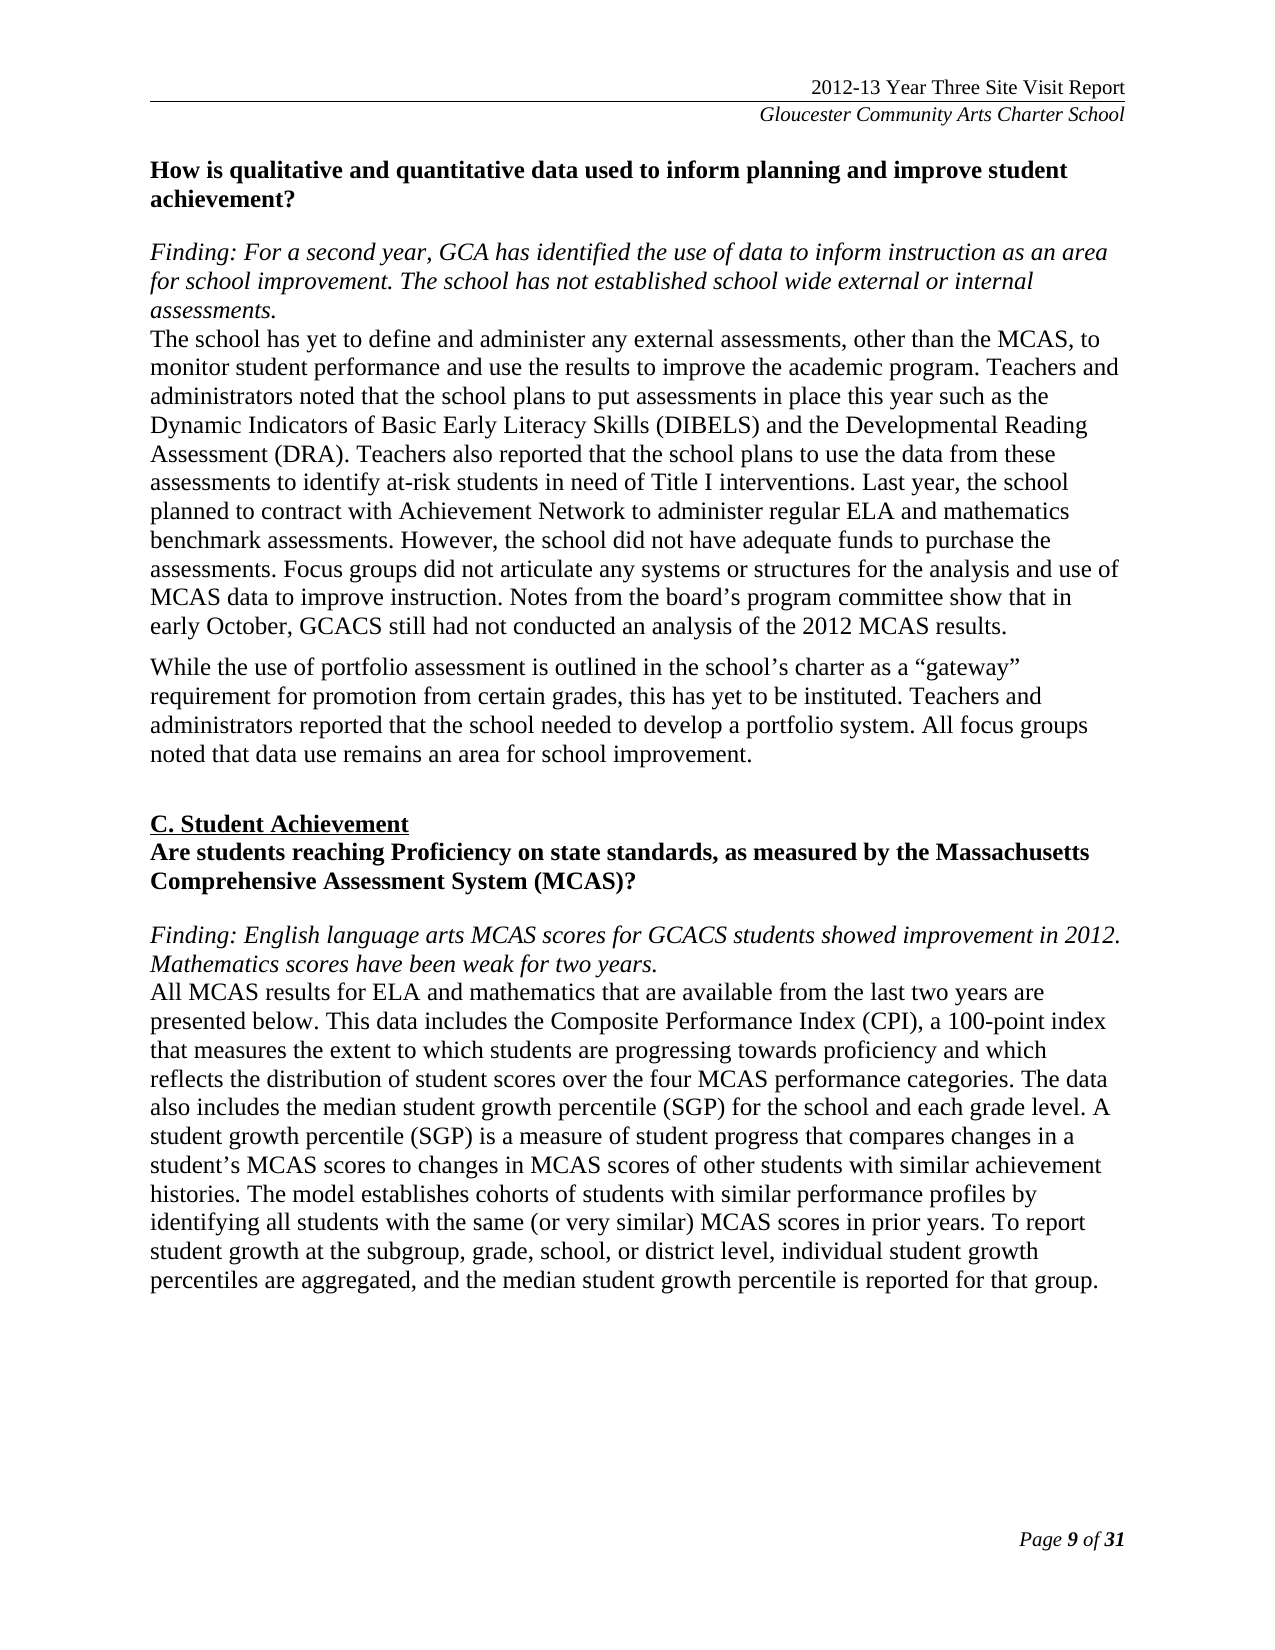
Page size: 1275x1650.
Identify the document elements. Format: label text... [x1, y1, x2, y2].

text How is qualitative and quantitative data used to inform planning and improve student achievement? [150, 155, 1125, 212]
subtitle C. Student Achievement [150, 809, 1125, 837]
text All MCAS results for ELA and mathematics that are available from the last two years are presented below. This data includes the Composite Performance Index (CPI), a 100-point index that measures the extent to which students are progressing towards proficiency and which reflects the distribution of student scores over the four MCAS performance categories. The data also includes the median student growth percentile (SGP) for the school and each grade level. A student growth percentile (SGP) is a measure of student progress that compares changes in a student’s MCAS scores to changes in MCAS scores of other students with similar achievement histories. The model establishes cohorts of students with similar performance profiles by identifying all students with the same (or very similar) MCAS scores in prior years. To report student growth at the subgroup, grade, school, or district level, individual student growth percentiles are aggregated, and the median student growth percentile is reported for that group. [150, 977, 1125, 1294]
text Are students reaching Proficiency on state standards, as measured by the Massachusetts Comprehensive Assessment System (MCAS)? [150, 837, 1125, 895]
text Finding: For a second year, GCA has identified the use of data to inform instruction as an area for school improvement. The school has not established school wide external or internal assessments. [150, 237, 1125, 324]
text While the use of portfolio assessment is outlined in the school’s charter as a “gateway” requirement for promotion from certain grades, this has yet to be instituted. Teachers and administrators reported that the school needed to develop a portfolio system. All focus groups noted that data use remains an area for school improvement. [150, 652, 1125, 767]
text The school has yet to define and administer any external assessments, other than the MCAS, to monitor student performance and use the results to improve the academic program. Teachers and administrators noted that the school plans to put assessments in place this year such as the Dynamic Indicators of Basic Early Literacy Skills (DIBELS) and the Developmental Reading Assessment (DRA). Teachers also reported that the school plans to use the data from these assessments to identify at-risk students in need of Title I interventions. Last year, the school planned to contract with Achievement Network to administer regular ELA and mathematics benchmark assessments. However, the school did not have adequate funds to purchase the assessments. Focus groups did not articulate any systems or structures for the analysis and use of MCAS data to improve instruction. Notes from the board’s program committee show that in early October, GCACS still had not conducted an analysis of the 2012 MCAS results. [150, 324, 1125, 640]
text Finding: English language arts MCAS scores for GCACS students showed improvement in 2012. Mathematics scores have been weak for two years. [150, 920, 1125, 977]
